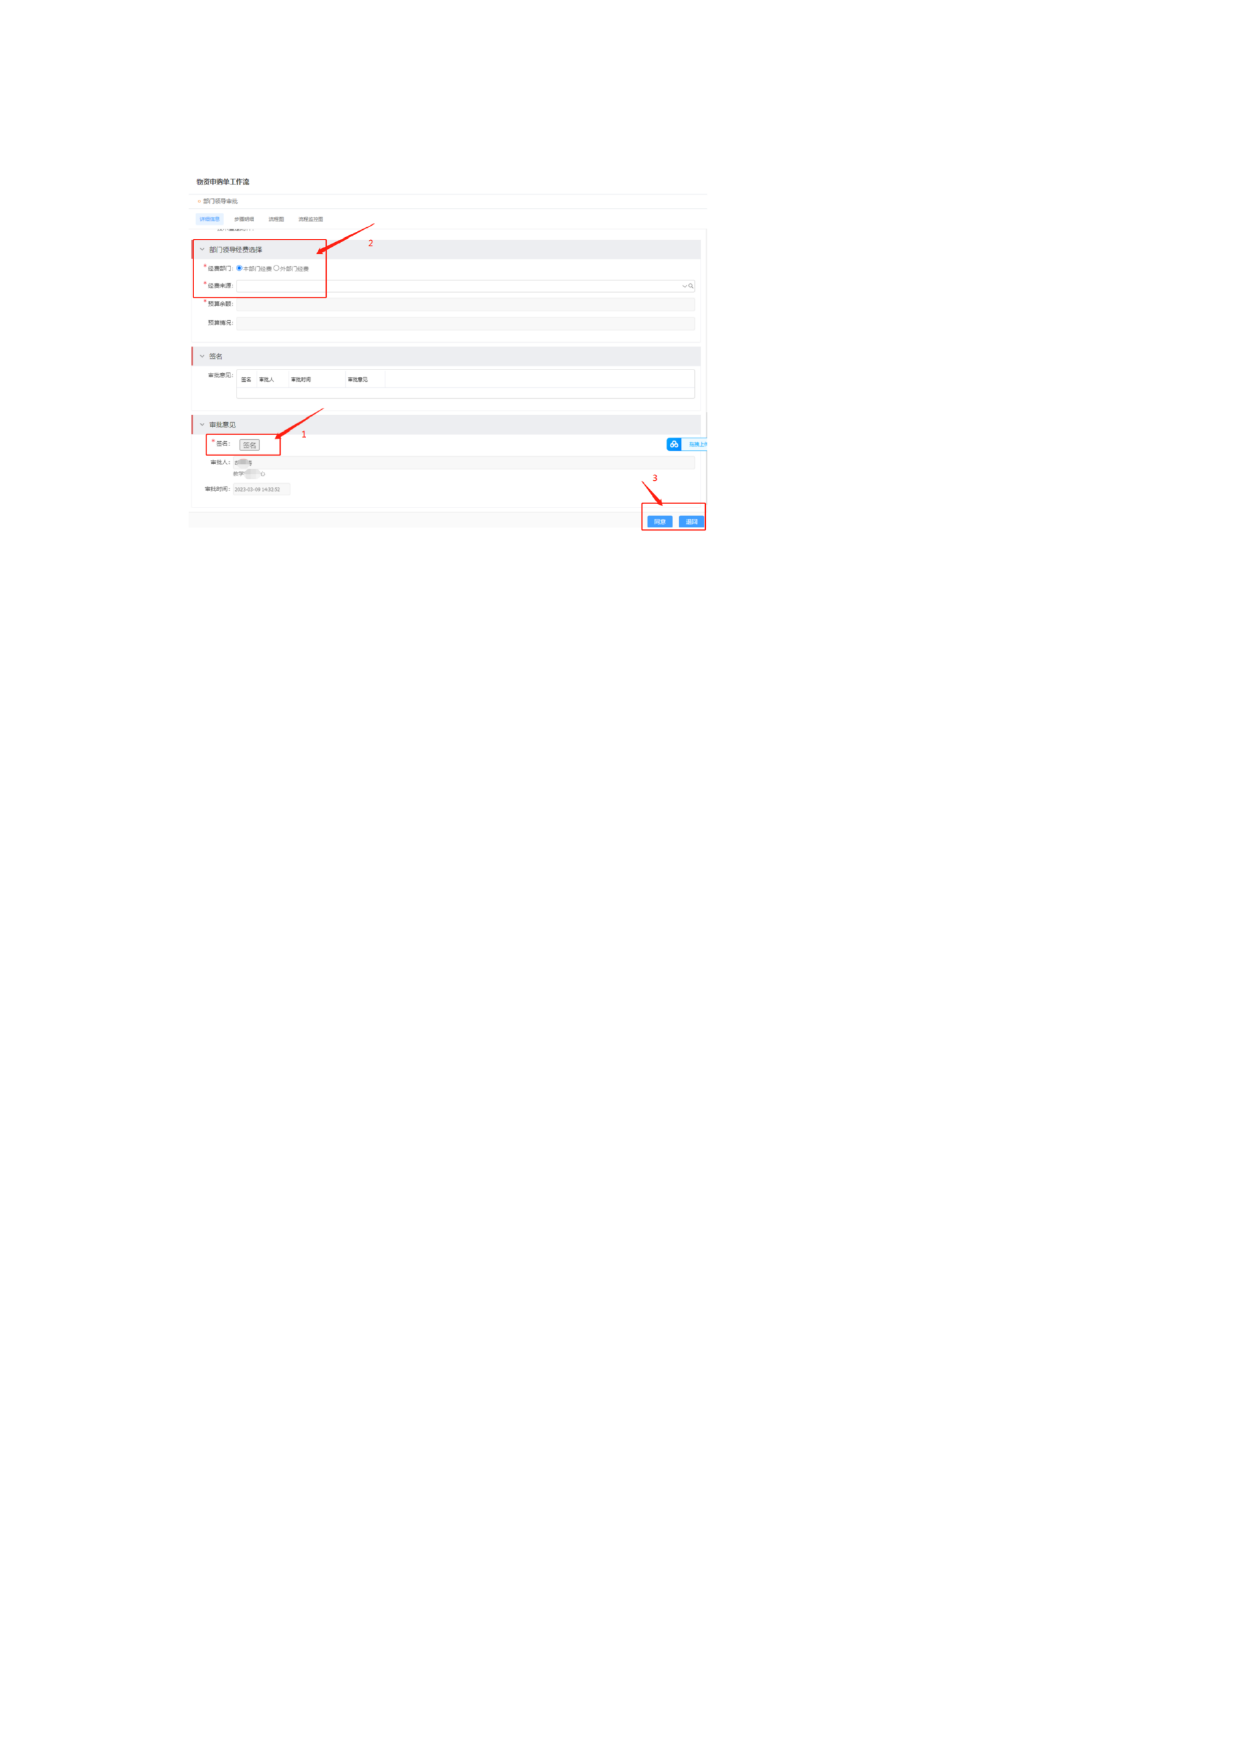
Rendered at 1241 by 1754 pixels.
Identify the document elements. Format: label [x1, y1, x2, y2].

picture [187, 162, 711, 534]
